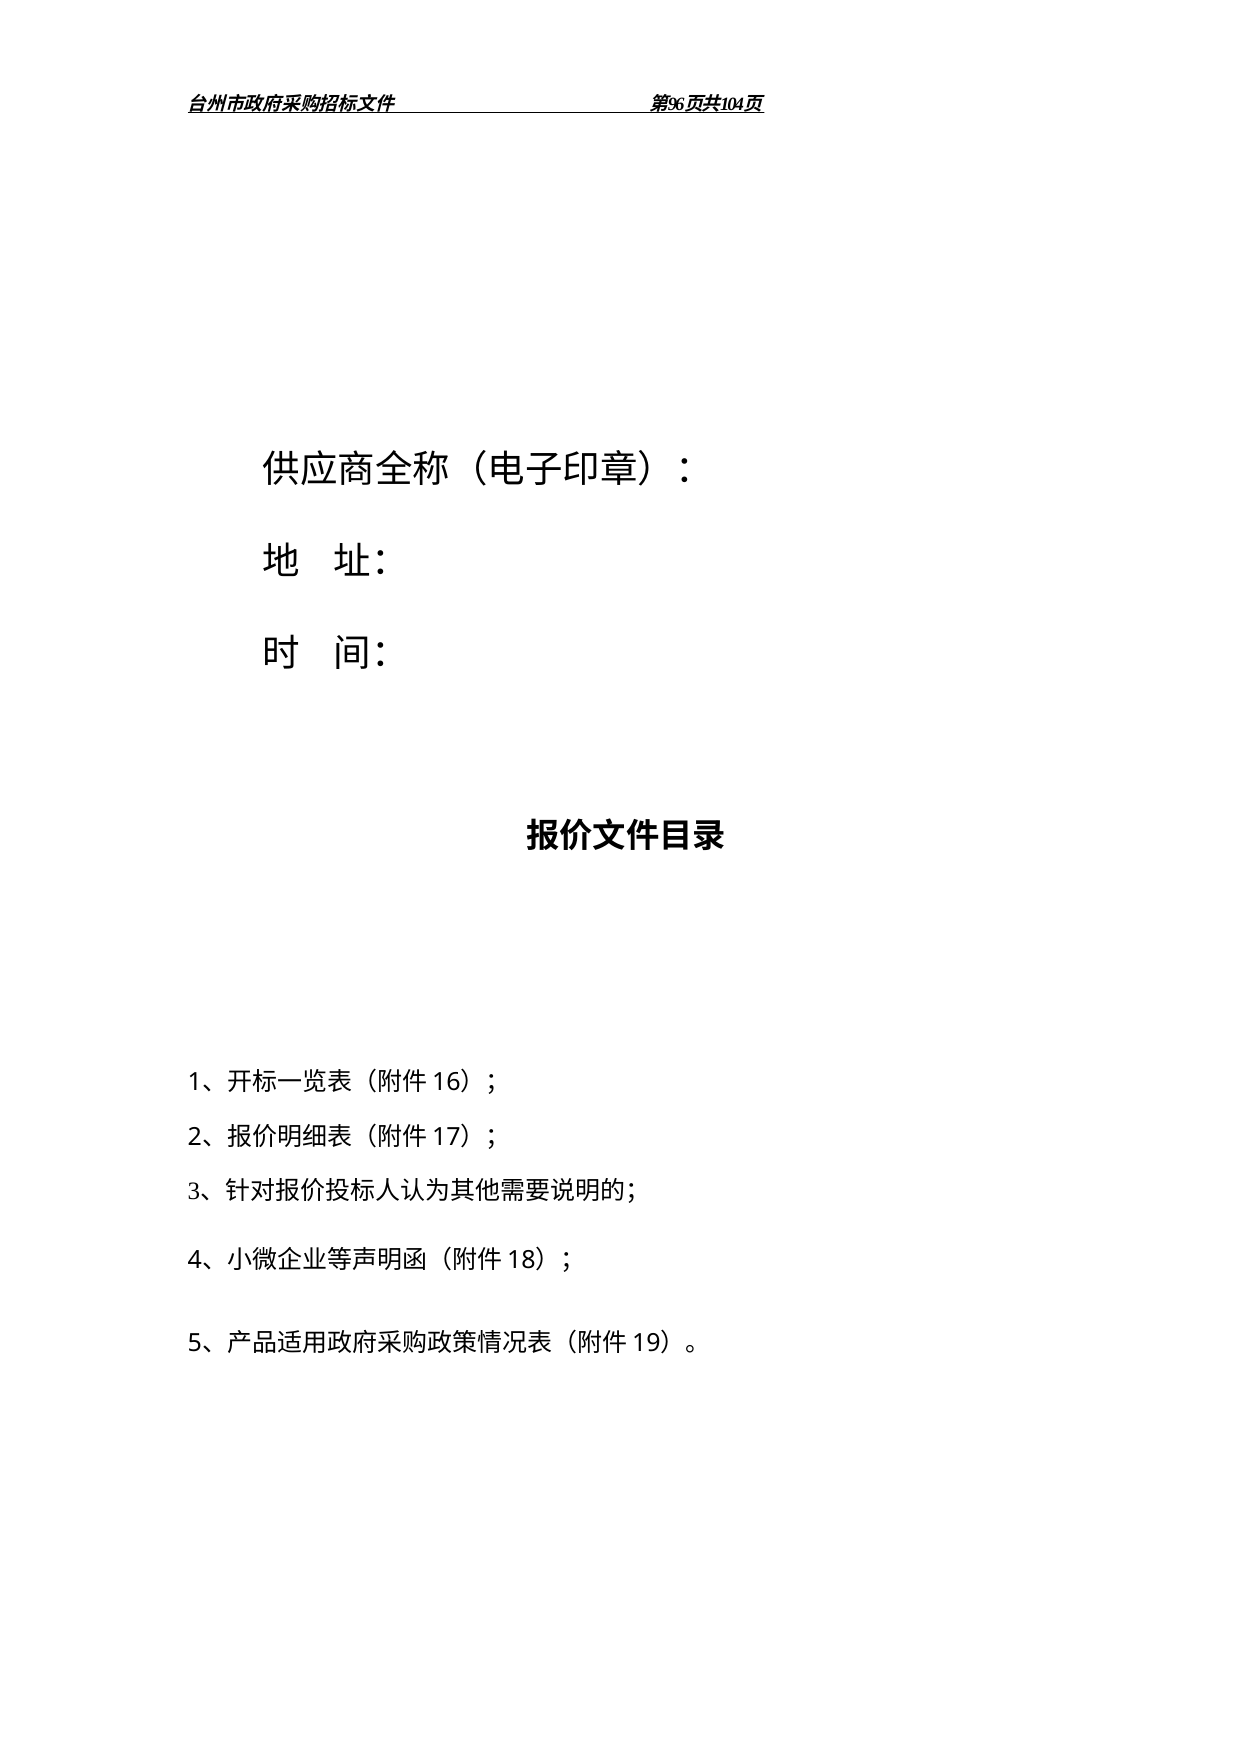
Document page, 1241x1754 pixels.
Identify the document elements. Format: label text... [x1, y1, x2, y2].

text 地 址： [187, 526, 1064, 591]
text 5、产品适用政府采购政策情况表（附件19）。 [187, 1308, 1053, 1373]
text 3、针对报价投标人认为其他需要说明的； [187, 1171, 1053, 1207]
text 4、小微企业等声明函（附件18）； [187, 1225, 1053, 1290]
text 供应商全称（电子印章）： [187, 433, 997, 498]
text 1、开标一览表（附件16）； [187, 1062, 1053, 1098]
text 2、报价明细表（附件17）； [187, 1116, 1053, 1152]
text 报价文件目录 [187, 800, 1064, 865]
text 时 间： [187, 618, 1064, 683]
